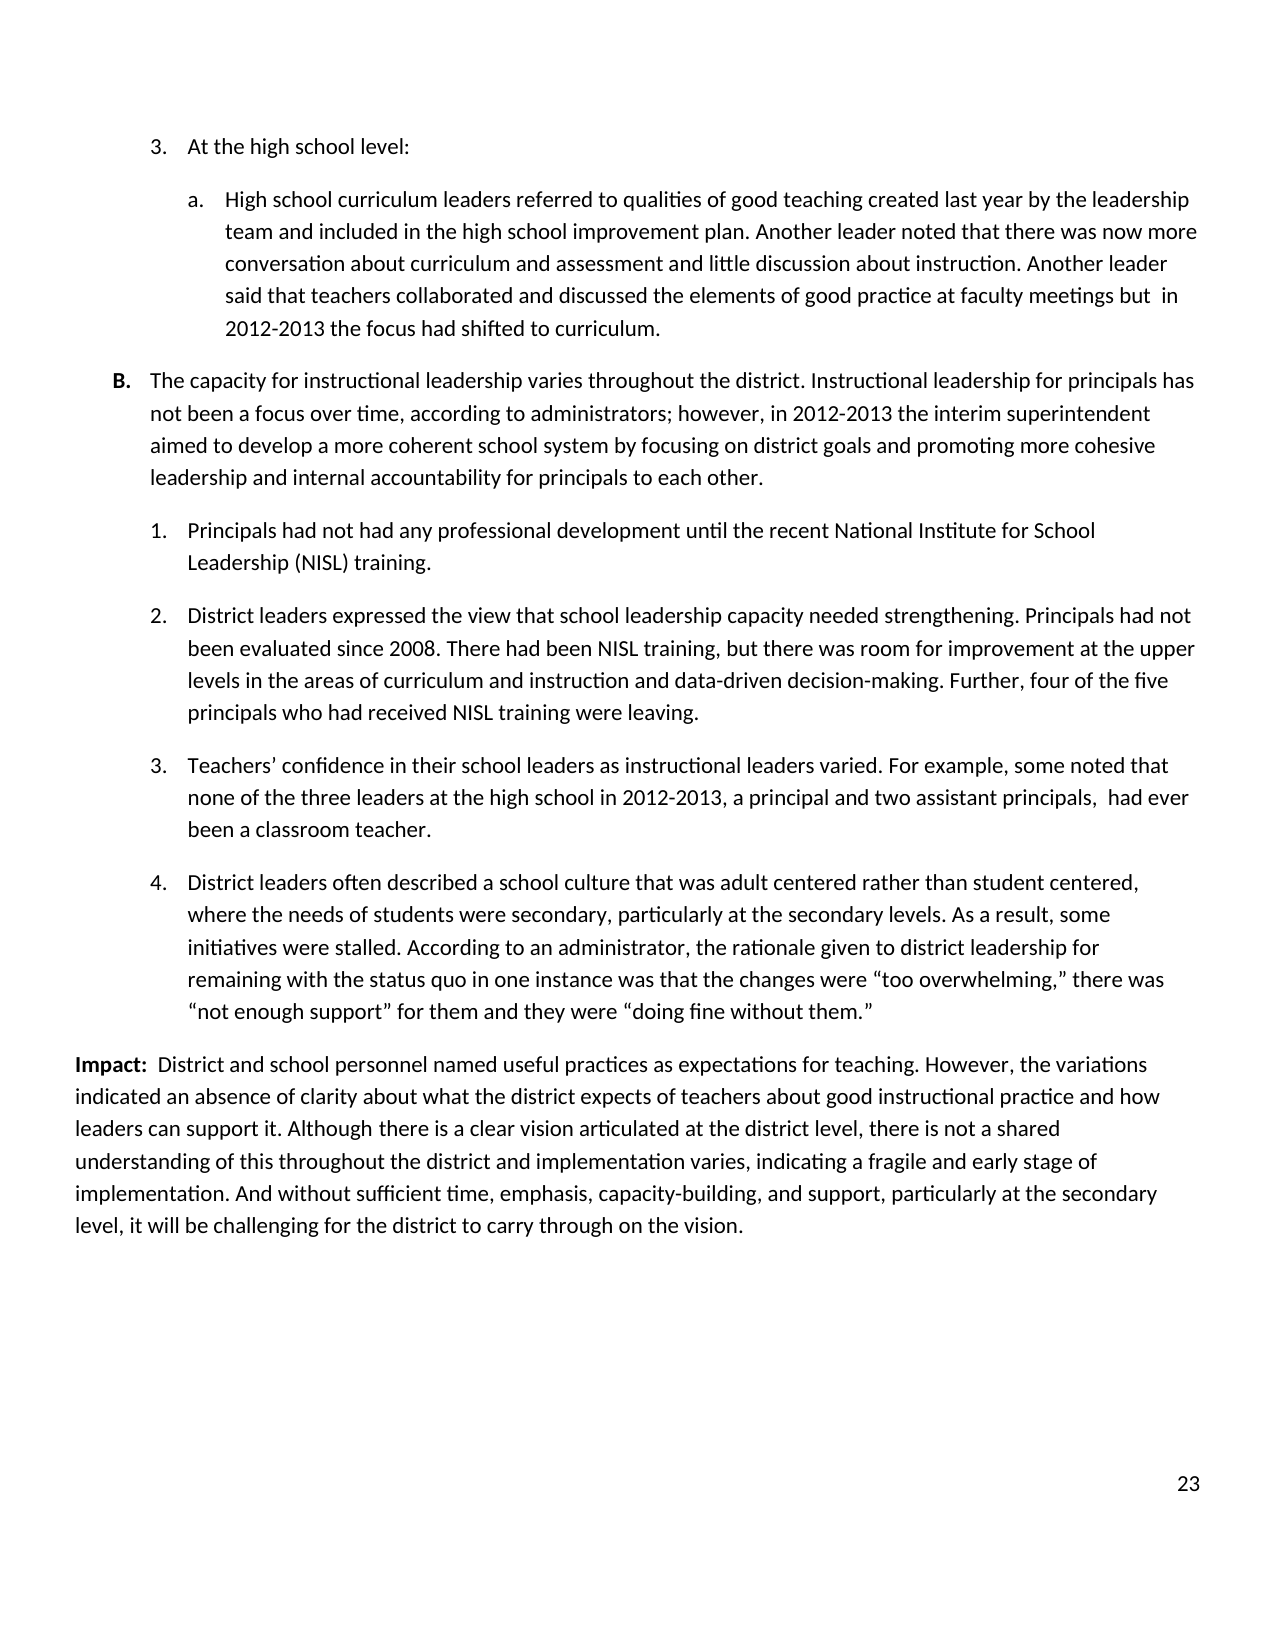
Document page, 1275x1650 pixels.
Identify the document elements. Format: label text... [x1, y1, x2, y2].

text 2. District leaders expressed the view that school leadership capacity needed strengthening. Principals had not been evaluated since 2008. There had been NISL training, but there was room for improvement at the upper levels in the areas of curriculum and instruction and data-driven decision-making. Further, four of the five principals who had received NISL training were leaving. [75, 601, 1200, 726]
text Impact: District and school personnel named useful practices as expectations for teaching. However, the variations indicated an absence of clarity about what the district expects of teachers about good instructional practice and how leaders can support it. Although there is a clear vision articulated at the district level, there is not a shared understanding of this throughout the district and implementation varies, indicating a fragile and early stage of implementation. And without sufficient time, emphasis, capacity-building, and support, particularly at the secondary level, it will be challenging for the district to carry through on the vision. [75, 1050, 1200, 1239]
text 3. Teachers’ confidence in their school leaders as instructional leaders varied. For example, some noted that none of the three leaders at the high school in 2012-2013, a principal and two assistant principals, had ever been a classroom teacher. [75, 751, 1200, 843]
text a. High school curriculum leaders referred to qualities of good teaching created last year by the leadership team and included in the high school improvement plan. Another leader noted that there was now more conversation about curriculum and assessment and little discussion about instruction. Another leader said that teachers collaborated and discussed the elements of good practice at faculty meetings but in 2012-2013 the focus had shifted to curriculum. [112, 185, 1200, 342]
text 3. At the high school level: [75, 132, 1200, 160]
text B. The capacity for instructional leadership varies throughout the district. Instructional leadership for principals has not been a focus over time, according to administrators; however, in 2012-2013 the interim superintendent aimed to develop a more coherent school system by focusing on district goals and promoting more cohesive leadership and internal accountability for principals to each other. [75, 367, 1200, 491]
text 1. Principals had not had any professional development until the recent National Institute for School Leadership (NISL) training. [75, 516, 1200, 576]
text 4. District leaders often described a school culture that was adult centered rather than student centered, where the needs of students were secondary, particularly at the secondary levels. As a result, some initiatives were stalled. According to an administrator, the rationale given to district leadership for remaining with the status quo in one instance was that the changes were “too overwhelming,” there was “not enough support” for them and they were “doing fine without them.” [75, 868, 1200, 1025]
